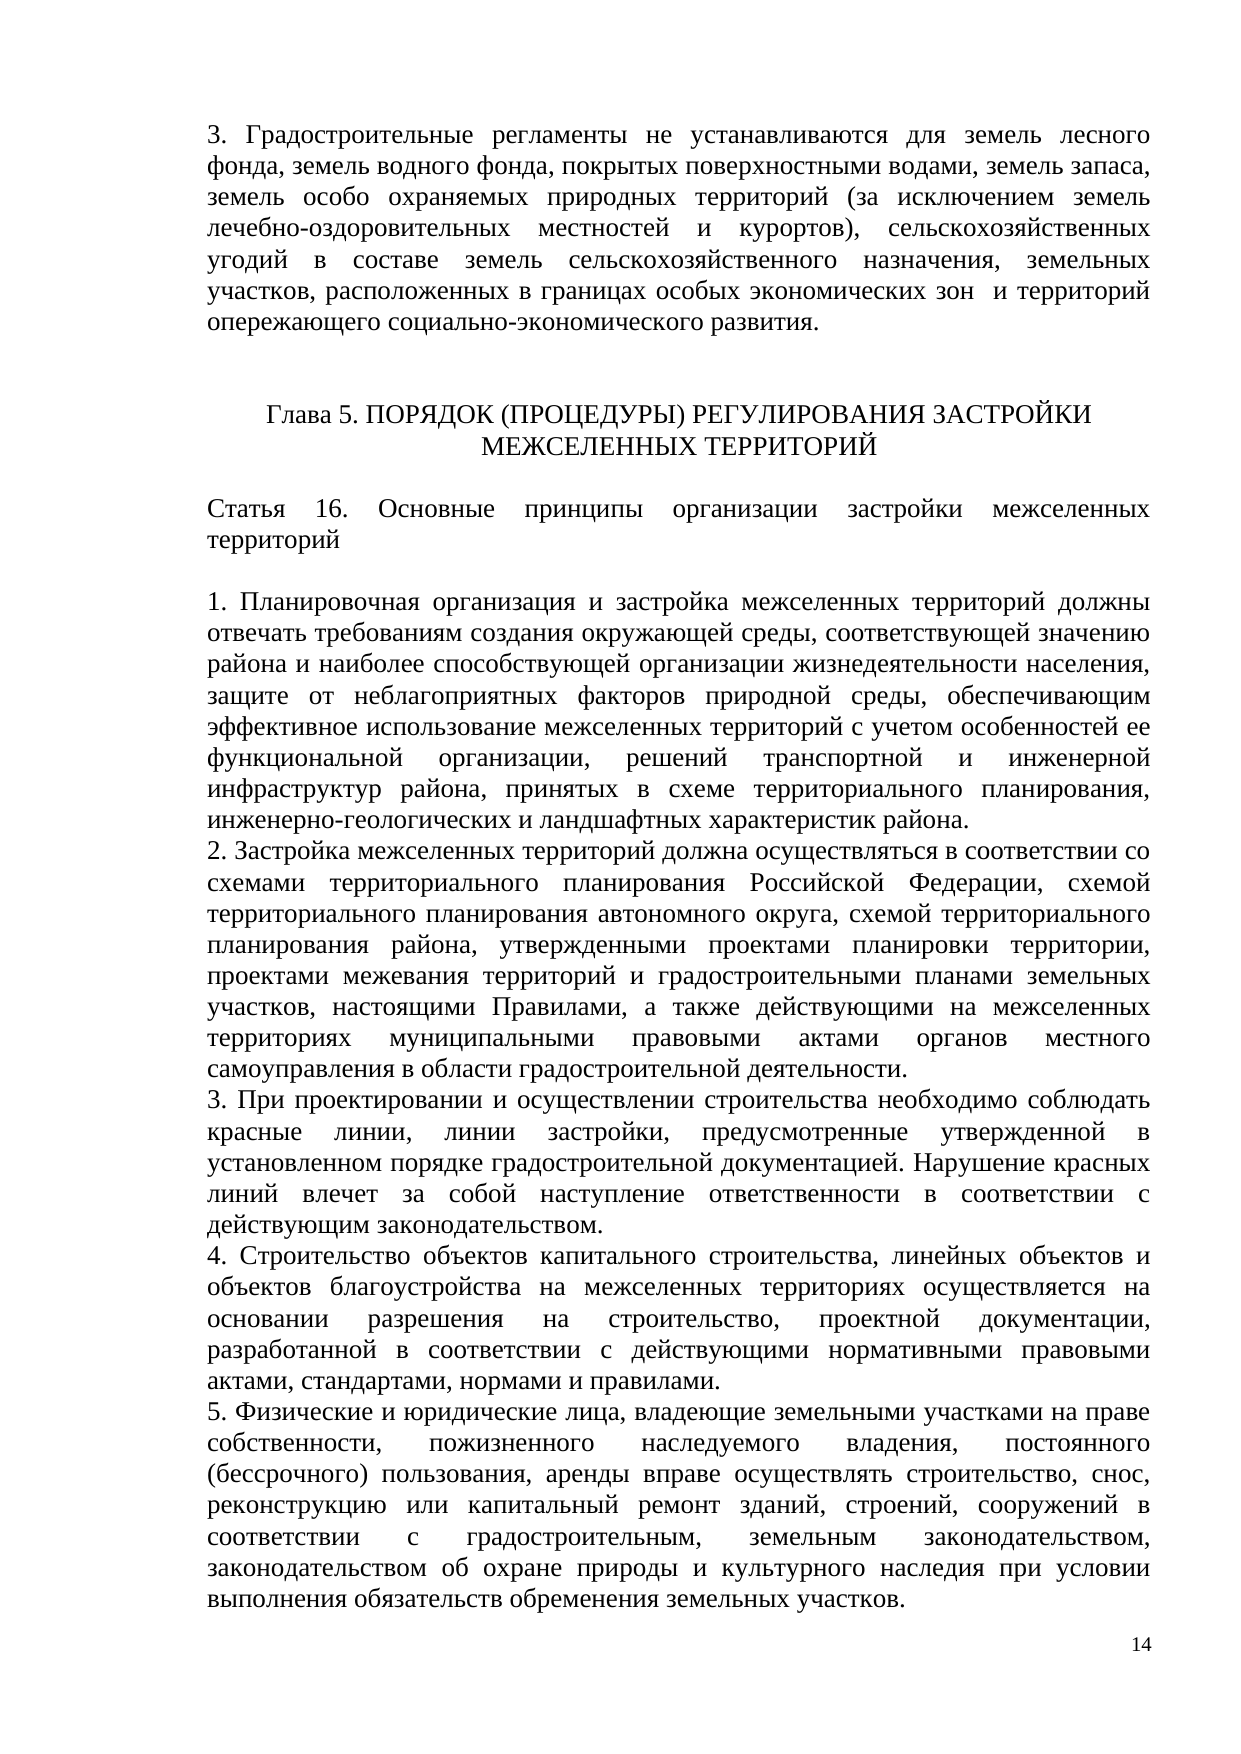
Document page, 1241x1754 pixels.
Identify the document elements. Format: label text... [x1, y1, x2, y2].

text 3. При проектировании и осуществлении строительства необходимо соблюдать красные линии, линии застройки, предусмотренные утвержденной в установленном порядке градостроительной документацией. Нарушение красных линий влечет за собой наступление ответственности в соответствии с действующим законодательством. [207, 1084, 1152, 1239]
text 2. Застройка межселенных территорий должна осуществляться в соответствии со схемами территориального планирования Российской Федерации, схемой территориального планирования автономного округа, схемой территориального планирования района, утвержденными проектами планировки территории, проектами межевания территорий и градостроительными планами земельных участков, настоящими Правилами, а также действующими на межселенных территориях муниципальными правовыми актами органов местного самоуправления в области градостроительной деятельности. [207, 834, 1152, 1084]
text Статья 16. Основные принципы организации застройки межселенных территорий [207, 492, 1152, 554]
text 4. Строительство объектов капитального строительства, линейных объектов и объектов благоустройства на межселенных территориях осуществляется на основании разрешения на строительство, проектной документации, разработанной в соответствии с действующими нормативными правовыми актами, стандартами, нормами и правилами. [207, 1239, 1152, 1395]
text МЕЖСЕЛЕННЫХ ТЕРРИТОРИЙ [207, 429, 1152, 461]
text 1. Планировочная организация и застройка межселенных территорий должны отвечать требованиям создания окружающей среды, соответствующей значению района и наиболее способствующей организации жизнедеятельности населения, защите от неблагоприятных факторов природной среды, обеспечивающим эффективное использование межселенных территорий с учетом особенностей ее функциональной организации, решений транспортной и инженерной инфраструктур района, принятых в схеме территориального планирования, инженерно-геологических и ландшафтных характеристик района. [207, 585, 1152, 834]
text 3. Градостроительные регламенты не устанавливаются для земель лесного фонда, земель водного фонда, покрытых поверхностными водами, земель запаса, земель особо охраняемых природных территорий (за исключением земель лечебно-оздоровительных местностей и курортов), сельскохозяйственных угодий в составе земель сельскохозяйственного назначения, земельных участков, расположенных в границах особых экономических зон и территорий опережающего социально-экономического развития. [207, 118, 1152, 336]
text Глава 5. ПОРЯДОК (ПРОЦЕДУРЫ) РЕГУЛИРОВАНИЯ ЗАСТРОЙКИ [207, 398, 1152, 429]
text 5. Физические и юридические лица, владеющие земельными участками на праве собственности, пожизненного наследуемого владения, постоянного (бессрочного) пользования, аренды вправе осуществлять строительство, снос, реконструкцию или капитальный ремонт зданий, строений, сооружений в соответствии с градостроительным, земельным законодательством, законодательством об охране природы и культурного наследия при условии выполнения обязательств обременения земельных участков. [207, 1395, 1152, 1613]
